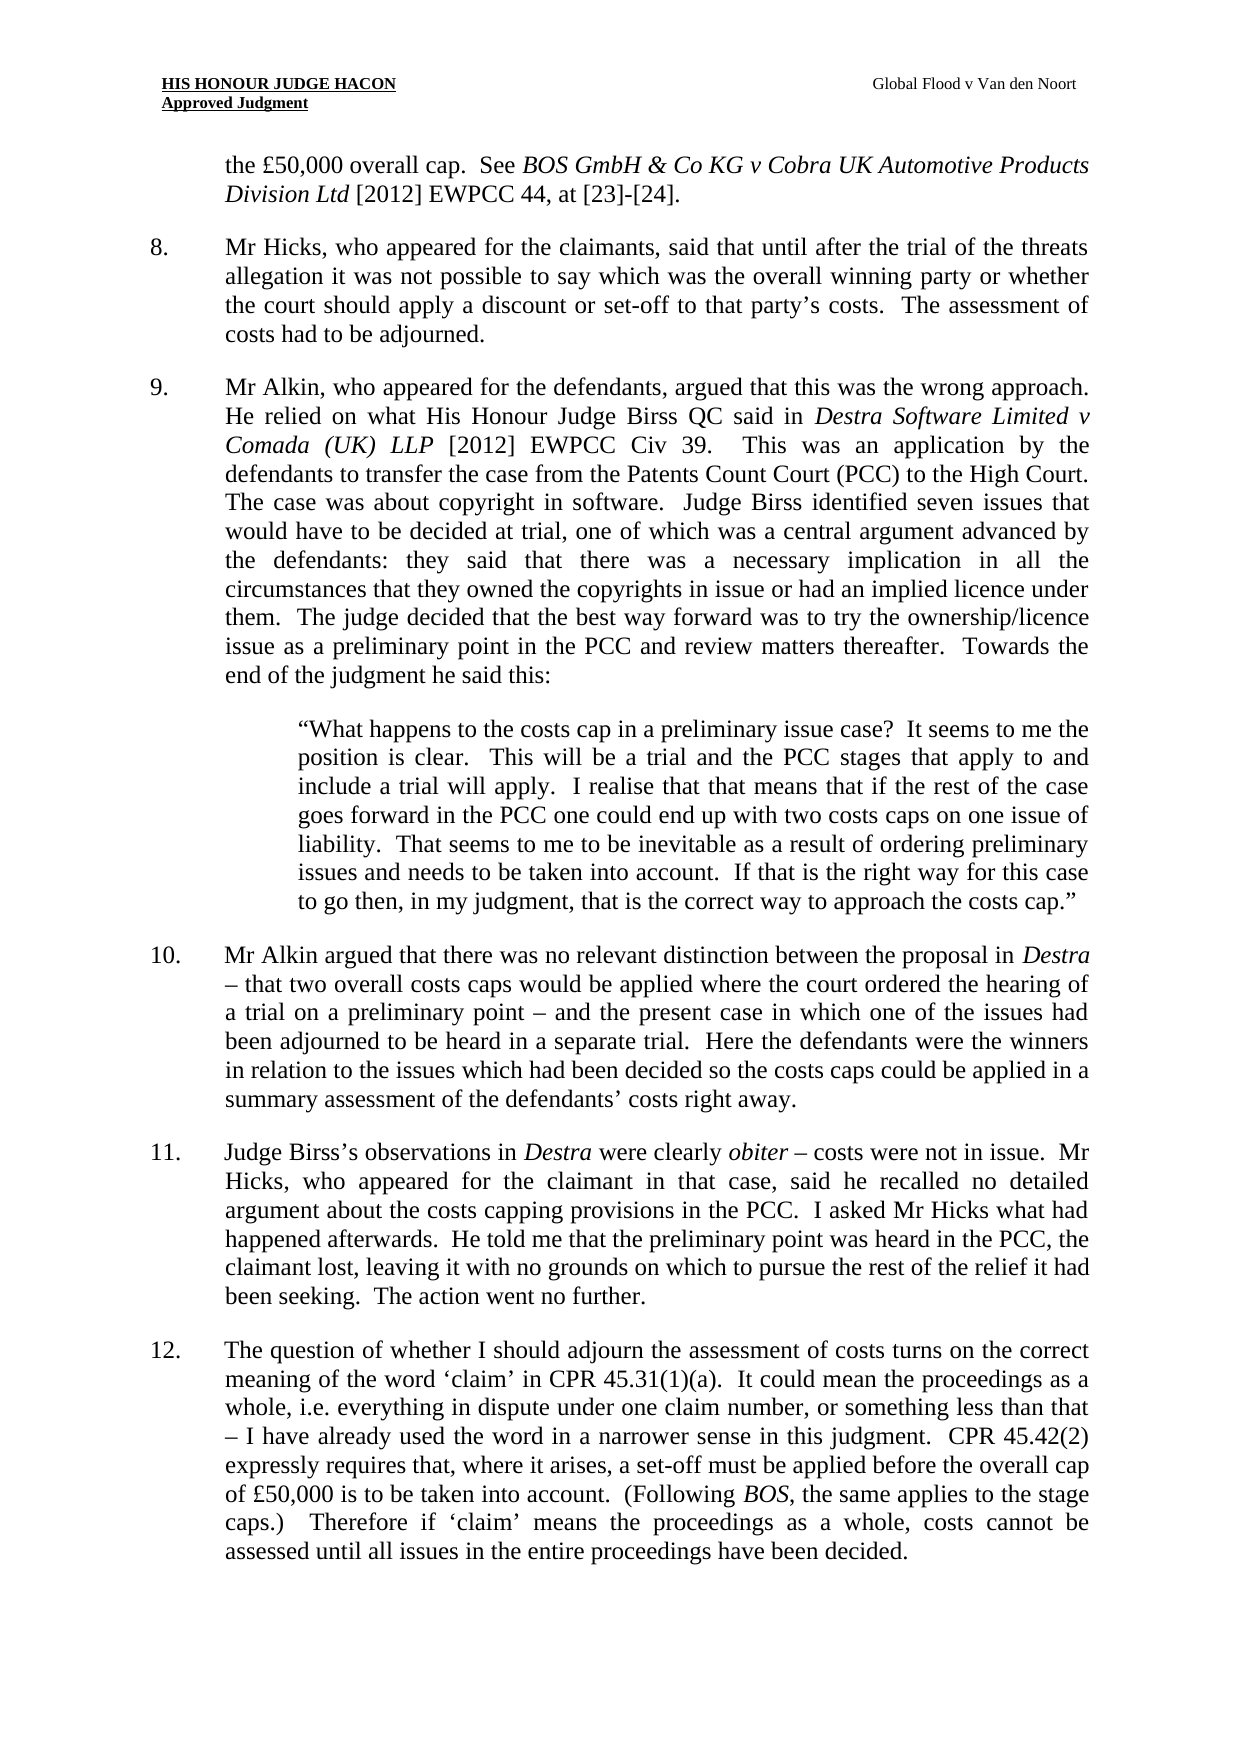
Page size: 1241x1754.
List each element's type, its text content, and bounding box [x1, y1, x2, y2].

text Judge Birss’s observations in Destra were clearly obiter – costs were not in issue. Mr Hicks, who appeared for the claimant in that case, said he recalled no detailed argument about the costs capping provisions in the PCC. I asked Mr Hicks what had happened afterwards. He told me that the preliminary point was heard in the PCC, the claimant lost, leaving it with no grounds on which to pursue the rest of the relief it had been seeking. The action went no further. [150, 1137, 1090, 1310]
text Mr Alkin argued that there was no relevant distinction between the proposal in Destra – that two overall costs caps would be applied where the court ordered the hearing of a trial on a preliminary point – and the present case in which one of the issues had been adjourned to be heard in a separate trial. Here the defendants were the winners in relation to the issues which had been decided so the costs caps could be applied in a summary assessment of the defendants’ costs right away. [150, 940, 1090, 1112]
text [150, 150, 1090, 207]
list “What happens to the costs cap in a preliminary issue case? It seems to me the position is clear. This will be a trial and the PCC stages that apply to and include a trial will apply. I realise that that means that if the rest of the case goes forward in the PCC one could end up with two costs caps on one issue of liability. That seems to me to be inevitable as a result of ordering preliminary issues and needs to be taken into account. If that is the right way for this case to go then, in my judgment, that is the correct way to approach the costs cap.” [298, 714, 1090, 915]
text Mr Alkin, who appeared for the defendants, argued that this was the wrong approach. He relied on what His Honour Judge Birss QC said in Destra Software Limited v Comada (UK) LLP [2012] EWPCC Civ 39. This was an application by the defendants to transfer the case from the Patents Count Court (PCC) to the High Court. The case was about copyright in software. Judge Birss identified seven issues that would have to be decided at trial, one of which was a central argument advanced by the defendants: they said that there was a necessary implication in all the circumstances that they owned the copyrights in issue or had an implied licence under them. The judge decided that the best way forward was to try the ownership/licence issue as a preliminary point in the PCC and review matters thereafter. Towards the end of the judgment he said this: [150, 372, 1090, 689]
text Mr Hicks, who appeared for the claimants, said that until after the trial of the threats allegation it was not possible to say which was the overall winning party or whether the court should apply a discount or set-off to that party’s costs. The assessment of costs had to be adjourned. [150, 232, 1090, 347]
text The question of whether I should adjourn the assessment of costs turns on the correct meaning of the word ‘claim’ in CPR 45.31(1)(a). It could mean the proceedings as a whole, i.e. everything in dispute under one claim number, or something less than that – I have already used the word in a narrower sense in this judgment. CPR 45.42(2) expressly requires that, where it arises, a set-off must be applied before the overall cap of £50,000 is to be taken into account. (Following BOS, the same applies to the stage caps.) Therefore if ‘claim’ means the proceedings as a whole, costs cannot be assessed until all issues in the entire proceedings have been decided. [150, 1335, 1090, 1565]
